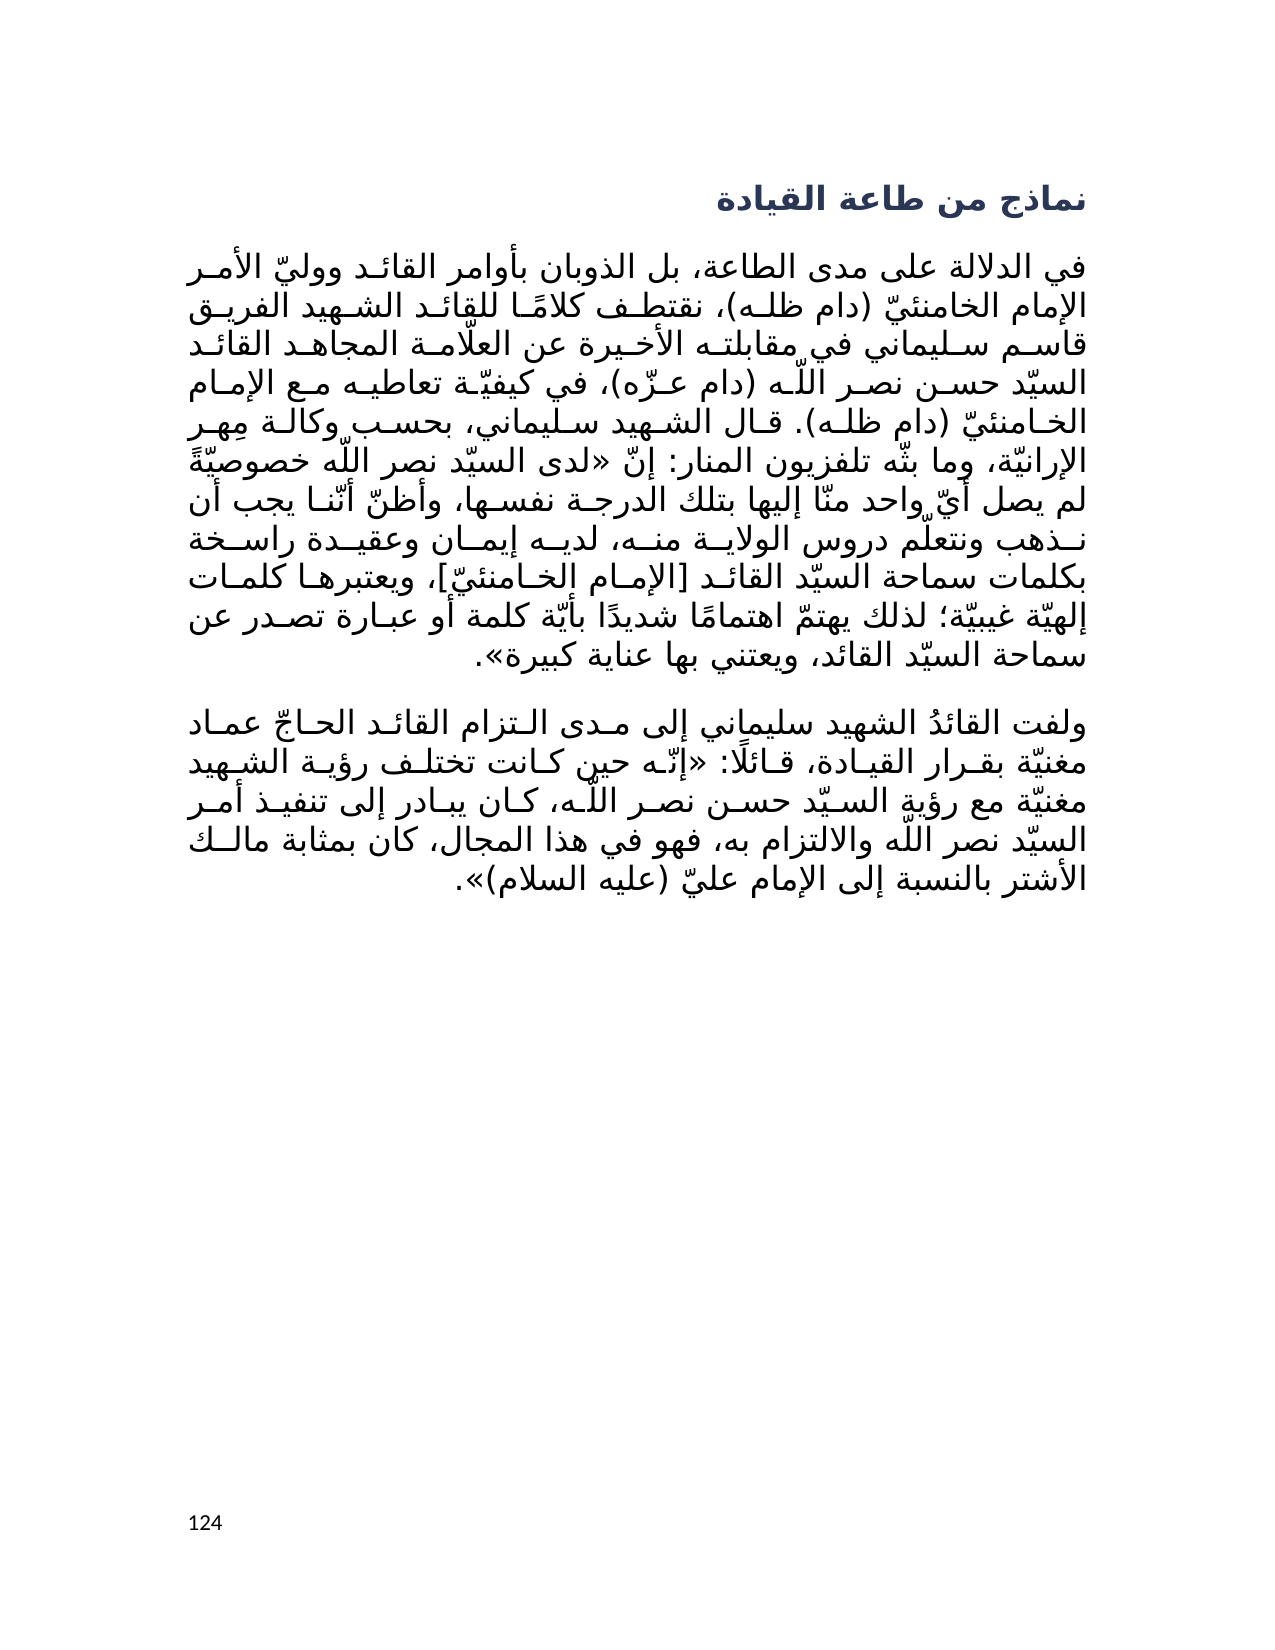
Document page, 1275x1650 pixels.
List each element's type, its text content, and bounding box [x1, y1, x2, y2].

text ولفت القائدُ الشهيد سليماني إلى مدى التزام القائد الحاجّ عماد مغنيّة بقرار القيادة، قائلًا: «إنّه حين كانت تختلف رؤية الشهيد مغنيّة مع رؤية السيّد حسن نصر اللّه، كان يبادر إلى تنفيذ أمر السيّد نصر اللّه والالتزام به، فهو في هذا المجال، كان بمثابة مالك الأشتر بالنسبة إلى الإمام عليّ (عليه السلام)». [187, 704, 1087, 898]
text نماذج من طاعة القيادة [187, 179, 1087, 218]
text في الدلالة على مدى الطاعة، بل الذوبان بأوامر القائد ووليّ الأمر الإمام الخامنئيّ (دام ظله)، نقتطف كلامًا للقائد الشهيد الفريق قاسم سليماني في مقابلته الأخيرة عن العلّامة المجاهد القائد السيّد حسن نصر اللّه (دام عزّه)، في كيفيّة تعاطيه مع الإمام الخامنئيّ (دام ظله). قال الشهيد سليماني، بحسب وكالة مِهر الإرانيّة، وما بثّه تلفزيون المنار: إنّ «لدى السيّد نصر اللّه خصوصيّةً لم يصل أيّ واحد منّا إليها بتلك الدرجة نفسها، وأظنّ أنّنا يجب أن نذهب ونتعلّم دروس الولاية منه، لديه إيمان وعقيدة راسخة بكلمات سماحة السيّد القائد [الإمام الخامنئيّ]، ويعتبرها كلمات إلهيّة غيبيّة؛ لذلك يهتمّ اهتمامًا شديدًا بأيّة كلمة أو عبارة تصدر عن سماحة السيّد القائد، ويعتني بها عناية كبيرة». [187, 247, 1087, 674]
